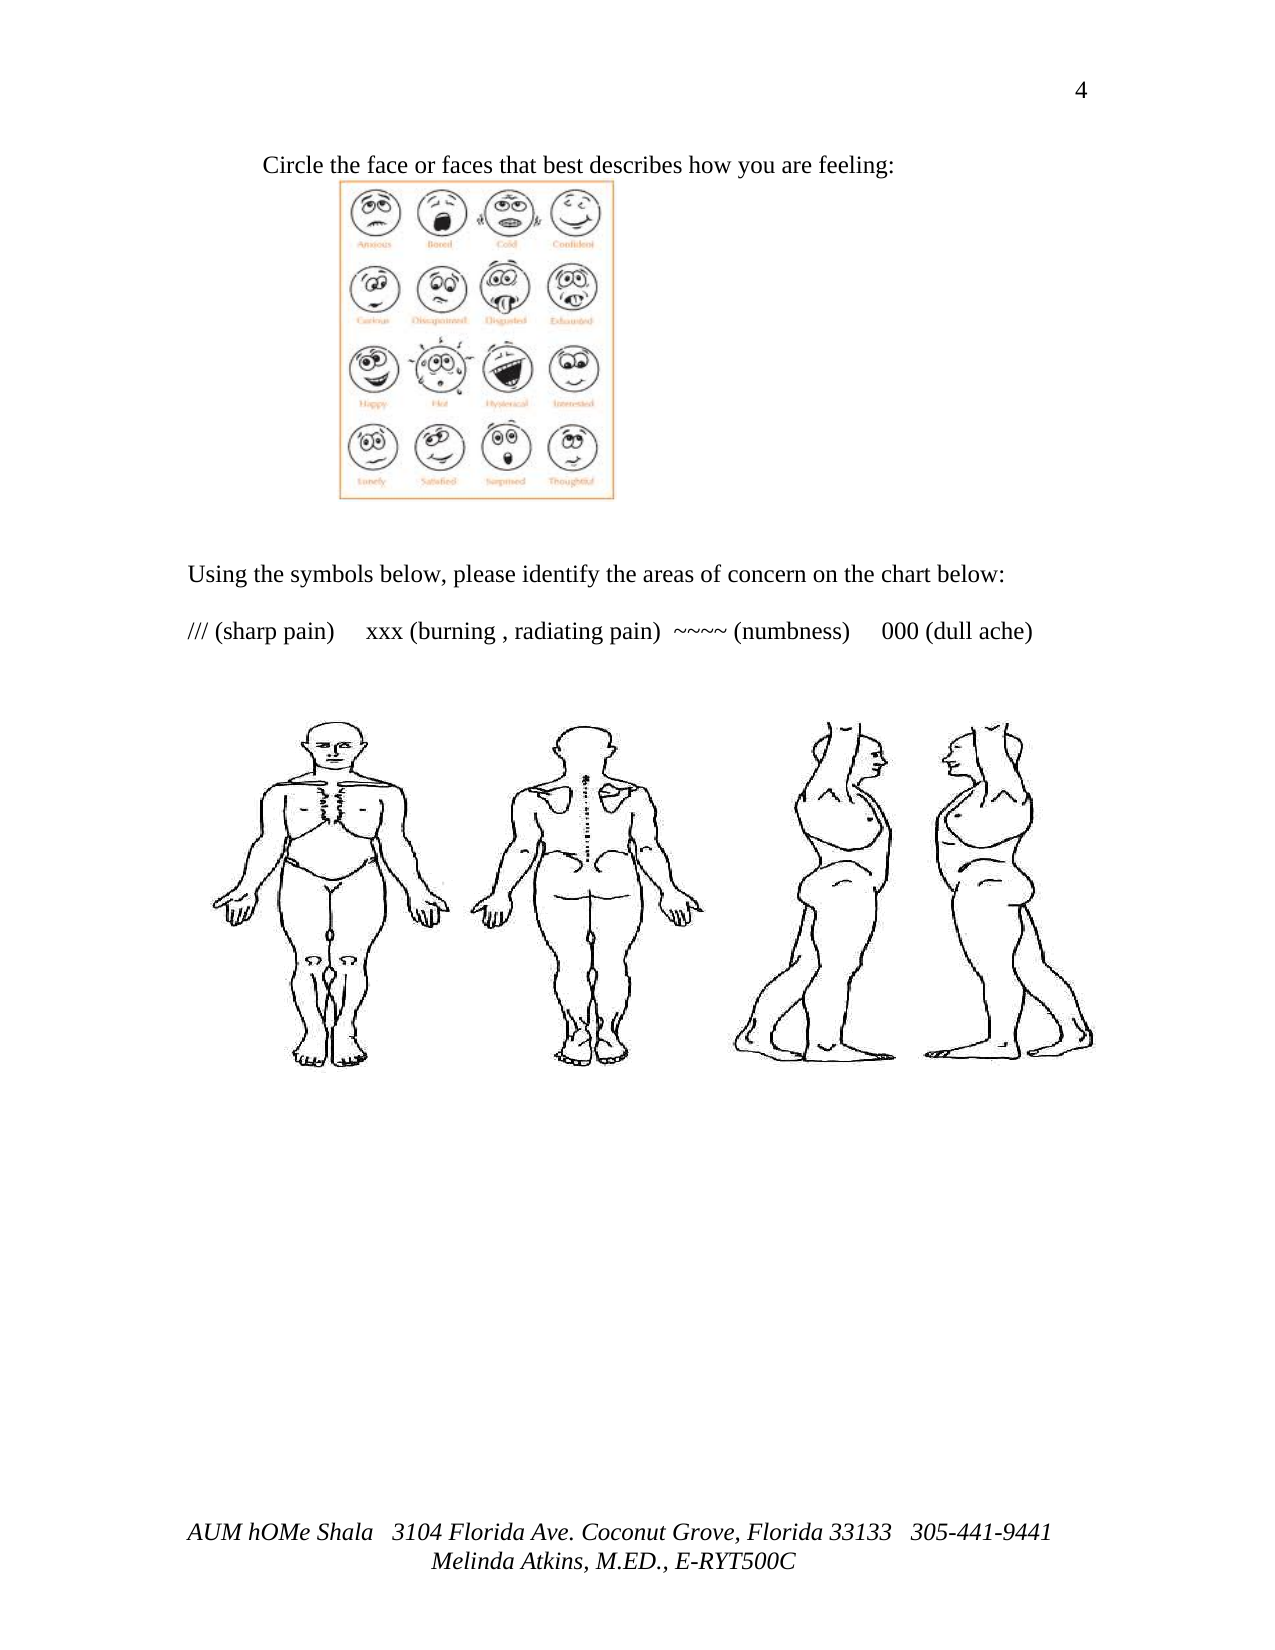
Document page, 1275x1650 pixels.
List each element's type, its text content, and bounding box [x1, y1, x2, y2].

text /// (sharp pain) xxx (burning , radiating pain) ~~~~ (numbness) 000 (dull ache) [187, 616, 1087, 645]
picture [337, 178, 617, 502]
text Circle the face or faces that best describes how you are feeling: [187, 150, 1087, 179]
text Using the symbols below, please identify the areas of concern on the chart below: [187, 559, 1087, 588]
picture [187, 673, 1107, 1076]
